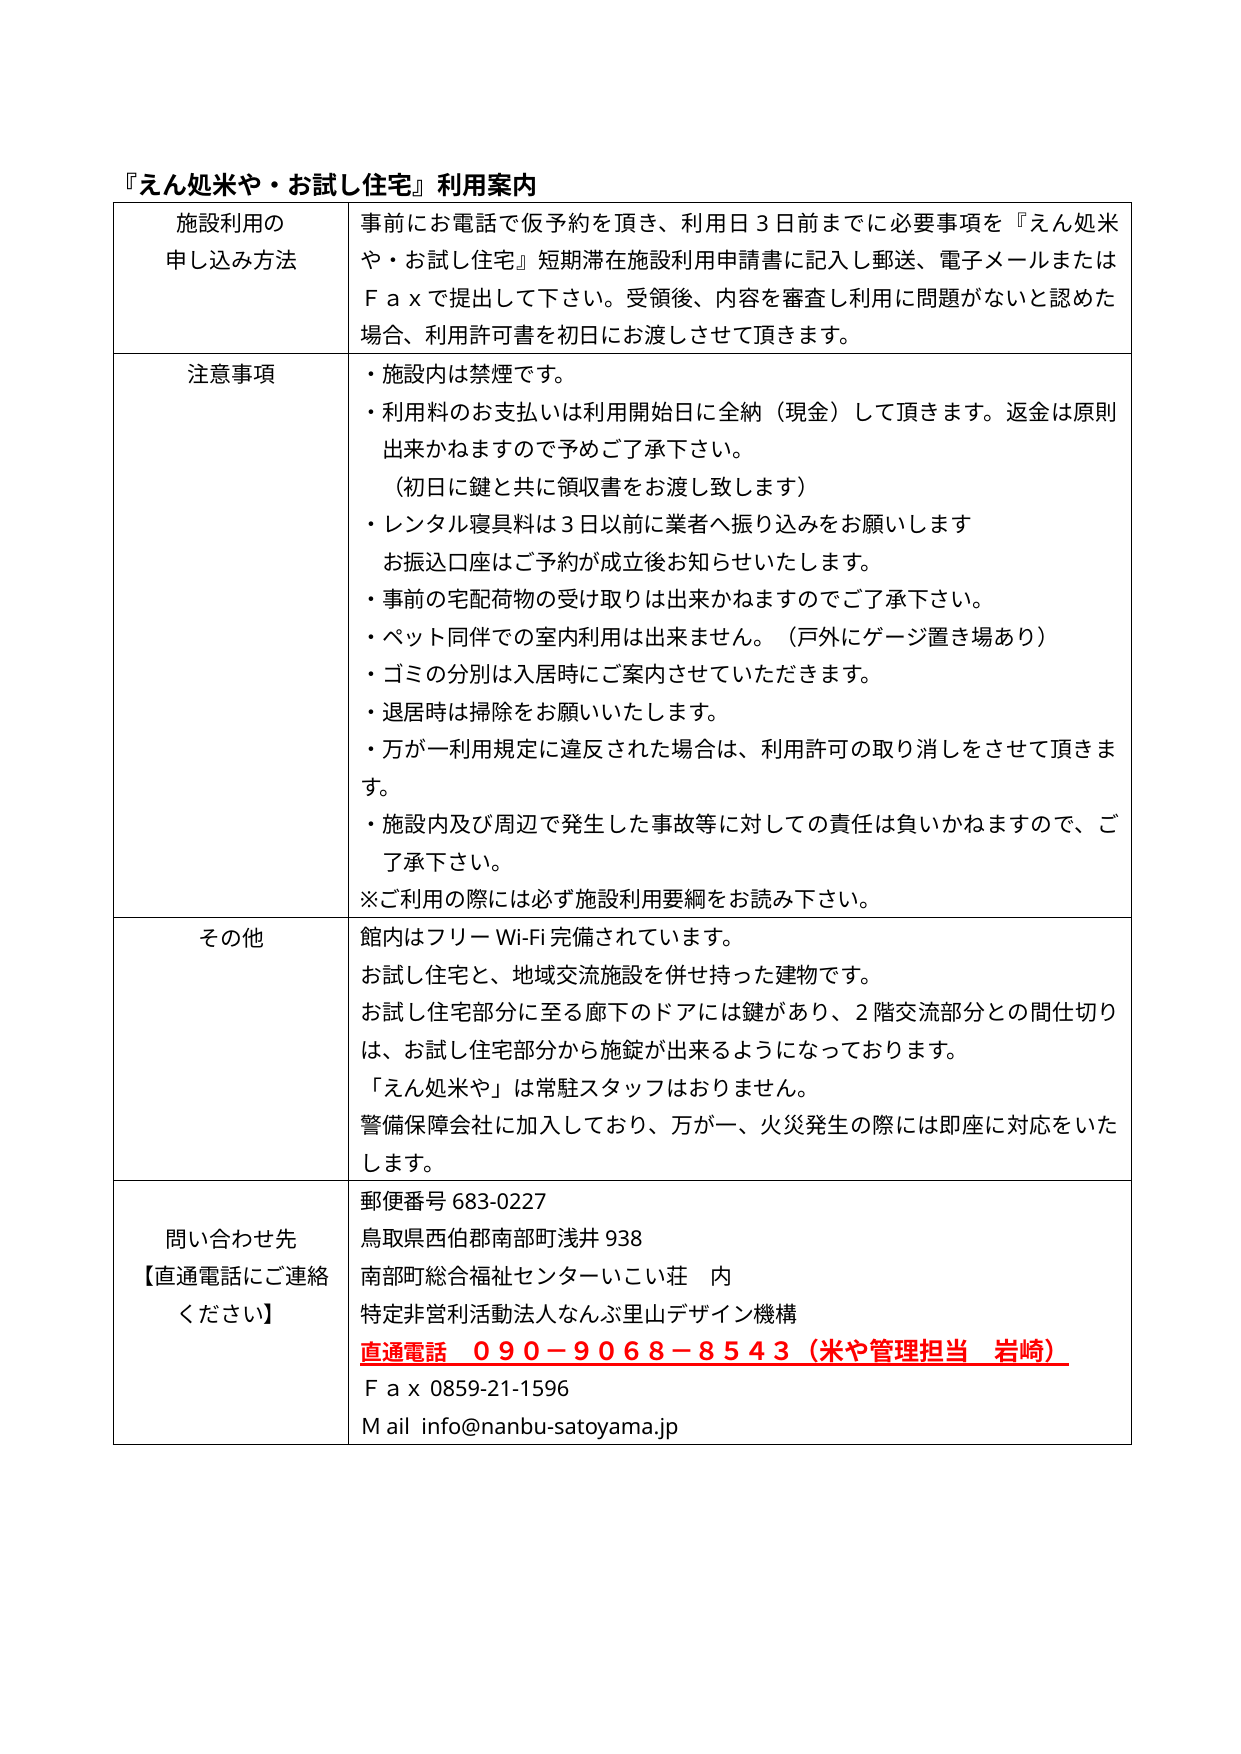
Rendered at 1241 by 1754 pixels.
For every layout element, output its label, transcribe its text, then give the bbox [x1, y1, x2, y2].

table_cell 郵便番号683-0227 鳥取県西伯郡南部町浅井938 南部町総合福祉センターいこい荘 内 特定非営利活動法人なんぶ里山デザイン機構 直通電話 ０９０－９０６８－８５４３（米や管理担当 岩崎） Ｆａｘ0859-21-1596 Ｍail info@nanbu-satoyama.jp [349, 1181, 1131, 1444]
table_cell 館内はフリーWi-Fi完備されています。 お試し住宅と、地域交流施設を併せ持った建物です。 お試し住宅部分に至る廊下のドアには鍵があり、2階交流部分との間仕切りは、お試し住宅部分から施錠が出来るようになっております。 「えん処米や」は常駐スタッフはおりません。 警備保障会社に加入しており、万が一、火災発生の際には即座に対応をいたします。 [349, 918, 1131, 1180]
table_header 施設利用の 申し込み方法 [114, 203, 348, 353]
table_cell 問い合わせ先 【直通電話にご連絡 ください】 [114, 1181, 348, 1444]
table_cell その他 [114, 918, 348, 1180]
table_cell ・施設内は禁煙です。 ・利用料のお支払いは利用開始日に全納（現金）して頂きます。返金は原則出来かねますので予めご了承下さい。 （初日に鍵と共に領収書をお渡し致します） ・レンタル寝具料は3日以前に業者へ振り込みをお願いします お振込口座はご予約が成立後お知らせいたします。 ・事前の宅配荷物の受け取りは出来かねますのでご了承下さい。 ・ペット同伴での室内利用は出来ません。（戸外にゲージ置き場あり） ・ゴミの分別は入居時にご案内させていただきます。 ・退居時は掃除をお願いいたします。 ・万が一利用規定に違反された場合は、利用許可の取り消しをさせて頂きます。 ・施設内及び周辺で発生した事故等に対しての責任は負いかねますので、ご了承下さい。 ※ご利用の際には必ず施設利用要綱をお読み下さい。 [349, 354, 1131, 917]
table_header 事前にお電話で仮予約を頂き、利用日3日前までに必要事項を『えん処米や・お試し住宅』短期滞在施設利用申請書に記入し郵送、電子メールまたはＦａｘで提出して下さい。受領後、内容を審査し利用に問題がないと認めた場合、利用許可書を初日にお渡しさせて頂きます。 [349, 203, 1131, 353]
text 『えん処米や・お試し住宅』利用案内 [112, 164, 1128, 202]
table_cell 注意事項 [114, 354, 348, 917]
